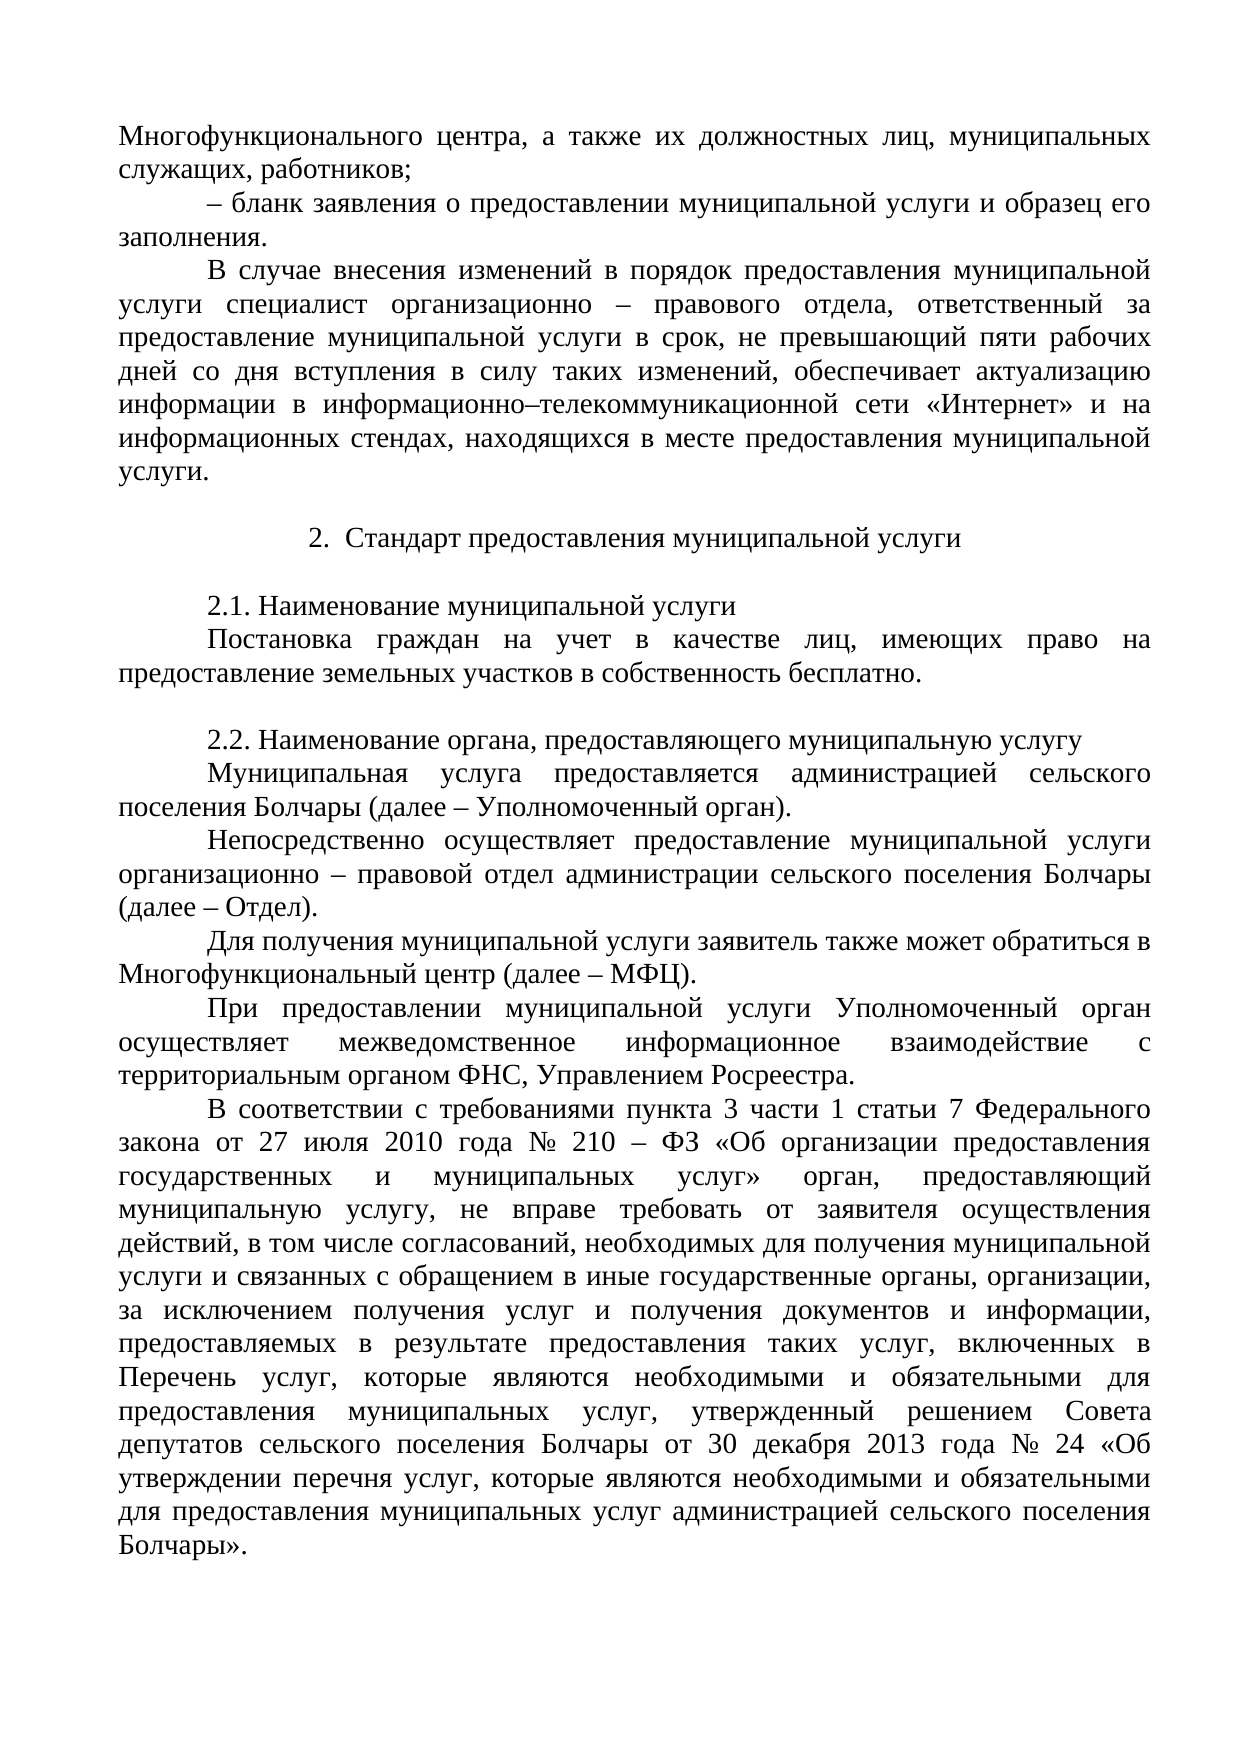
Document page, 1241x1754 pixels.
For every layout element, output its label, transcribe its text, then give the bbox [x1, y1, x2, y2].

list Стандарт предоставления муниципальной услуги [118, 521, 1152, 554]
text Постановка граждан на учет в качестве лиц, имеющих право на предоставление земельных участков в собственность бесплатно. [118, 621, 1152, 688]
list При предоставлении муниципальной услуги Уполномоченный орган осуществляет межведомственное информационное взаимодействие с территориальным органом ФНС, Управлением Росреестра. [118, 990, 1152, 1091]
text 2.2. Наименование органа, предоставляющего муниципальную услугу [118, 722, 1152, 755]
text – бланк заявления о предоставлении муниципальной услуги и образец его заполнения. [118, 185, 1152, 252]
text 2.1. Наименование муниципальной услуги [118, 588, 1152, 621]
text Муниципальная услуга предоставляется администрацией сельского поселения Болчары (далее – Уполномоченный орган). [118, 755, 1152, 822]
text Для получения муниципальной услуги заявитель также может обратиться в Многофункциональный центр (далее – МФЦ). [118, 923, 1152, 990]
text В соответствии с требованиями пункта 3 части 1 статьи 7 Федерального закона от 27 июля 2010 года № 210 – ФЗ «Об организации предоставления государственных и муниципальных услуг» орган, предоставляющий муниципальную услугу, не вправе требовать от заявителя осуществления действий, в том числе согласований, необходимых для получения муниципальной услуги и связанных с обращением в иные государственные органы, организации, за исключением получения услуг и получения документов и информации, предоставляемых в результате предоставления таких услуг, включенных в Перечень услуг, которые являются необходимыми и обязательными для предоставления муниципальных услуг, утвержденный решением Совета депутатов сельского поселения Болчары от 30 декабря 2013 года № 24 «Об утверждении перечня услуг, которые являются необходимыми и обязательными для предоставления муниципальных услуг администрацией сельского поселения Болчары». [118, 1091, 1152, 1560]
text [118, 118, 1152, 185]
text Непосредственно осуществляет предоставление муниципальной услуги организационно – правовой отдел администрации сельского поселения Болчары (далее – Отдел). [118, 822, 1152, 923]
text В случае внесения изменений в порядок предоставления муниципальной услуги специалист организационно – правового отдела, ответственный за предоставление муниципальной услуги в срок, не превышающий пяти рабочих дней со дня вступления в силу таких изменений, обеспечивает актуализацию информации в информационно–телекоммуникационной сети «Интернет» и на информационных стендах, находящихся в месте предоставления муниципальной услуги. [118, 252, 1152, 487]
